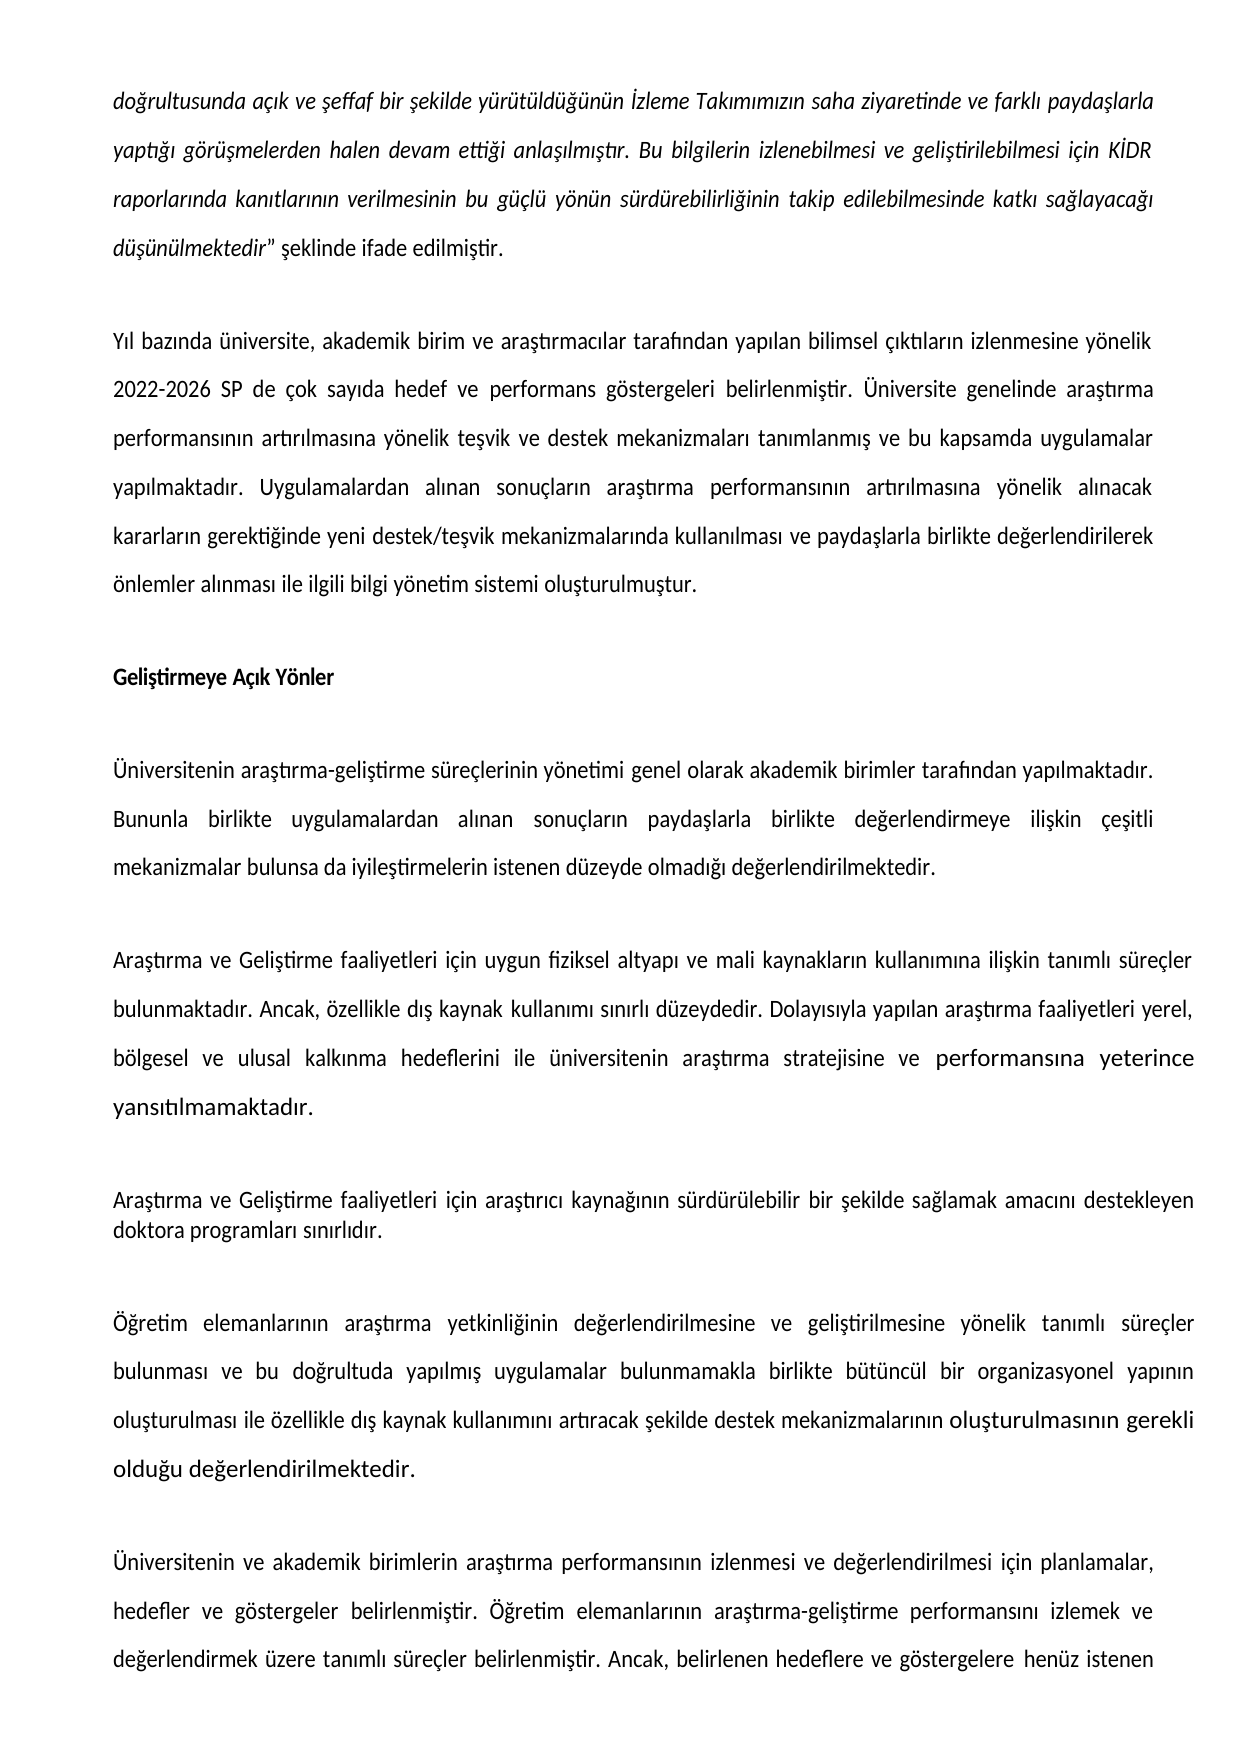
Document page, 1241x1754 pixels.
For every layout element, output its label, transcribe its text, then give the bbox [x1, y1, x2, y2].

text Araştırma ve Geliştirme faaliyetleri için araştırıcı kaynağının sürdürülebilir bir şekilde sağlamak amacını destekleyen doktora programları sınırlıdır. [113, 1184, 1194, 1245]
text Yıl bazında üniversite, akademik birim ve araştırmacılar tarafından yapılan bilimsel çıktıların izlenmesine yönelik 2022-2026 SP de çok sayıda hedef ve performans göstergeleri belirlenmiştir. Üniversite genelinde araştırma performansının artırılmasına yönelik teşvik ve destek mekanizmaları tanımlanmış ve bu kapsamda uygulamalar yapılmaktadır. Uygulamalardan alınan sonuçların araştırma performansının artırılmasına yönelik alınacak kararların gerektiğinde yeni destek/teşvik mekanizmalarında kullanılması ve paydaşlarla birlikte değerlendirilerek önlemler alınması ile ilgili bilgi yönetim sistemi oluşturulmuştur. [113, 325, 1154, 599]
text Araştırma ve Geliştirme faaliyetleri için uygun fiziksel altyapı ve mali kaynakların kullanımına ilişkin tanımlı süreçler bulunmaktadır. Ancak, özellikle dış kaynak kullanımı sınırlı düzeydedir. Dolayısıyla yapılan araştırma faaliyetleri yerel, bölgesel ve ulusal kalkınma hedeflerini ile üniversitenin araştırma stratejisine ve performansına yeterince yansıtılmamaktadır. [113, 944, 1194, 1121]
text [113, 1546, 1154, 1674]
text Öğretim elemanlarının araştırma yetkinliğinin değerlendirilmesine ve geliştirilmesine yönelik tanımlı süreçler bulunması ve bu doğrultuda yapılmış uygulamalar bulunmamakla birlikte bütüncül bir organizasyonel yapının oluşturulması ile özellikle dış kaynak kullanımını artıracak şekilde destek mekanizmalarının oluşturulmasının gerekli olduğu değerlendirilmektedir. [113, 1307, 1194, 1483]
subtitle Geliştirmeye Açık Yönler [113, 661, 1194, 692]
text Üniversitenin araştırma-geliştirme süreçlerinin yönetimi genel olarak akademik birimler tarafından yapılmaktadır. Bununla birlikte uygulamalardan alınan sonuçların paydaşlarla birlikte değerlendirmeye ilişkin çeşitli mekanizmalar bulunsa da iyileştirmelerin istenen düzeyde olmadığı değerlendirilmektedir. [113, 754, 1154, 882]
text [113, 85, 1154, 262]
